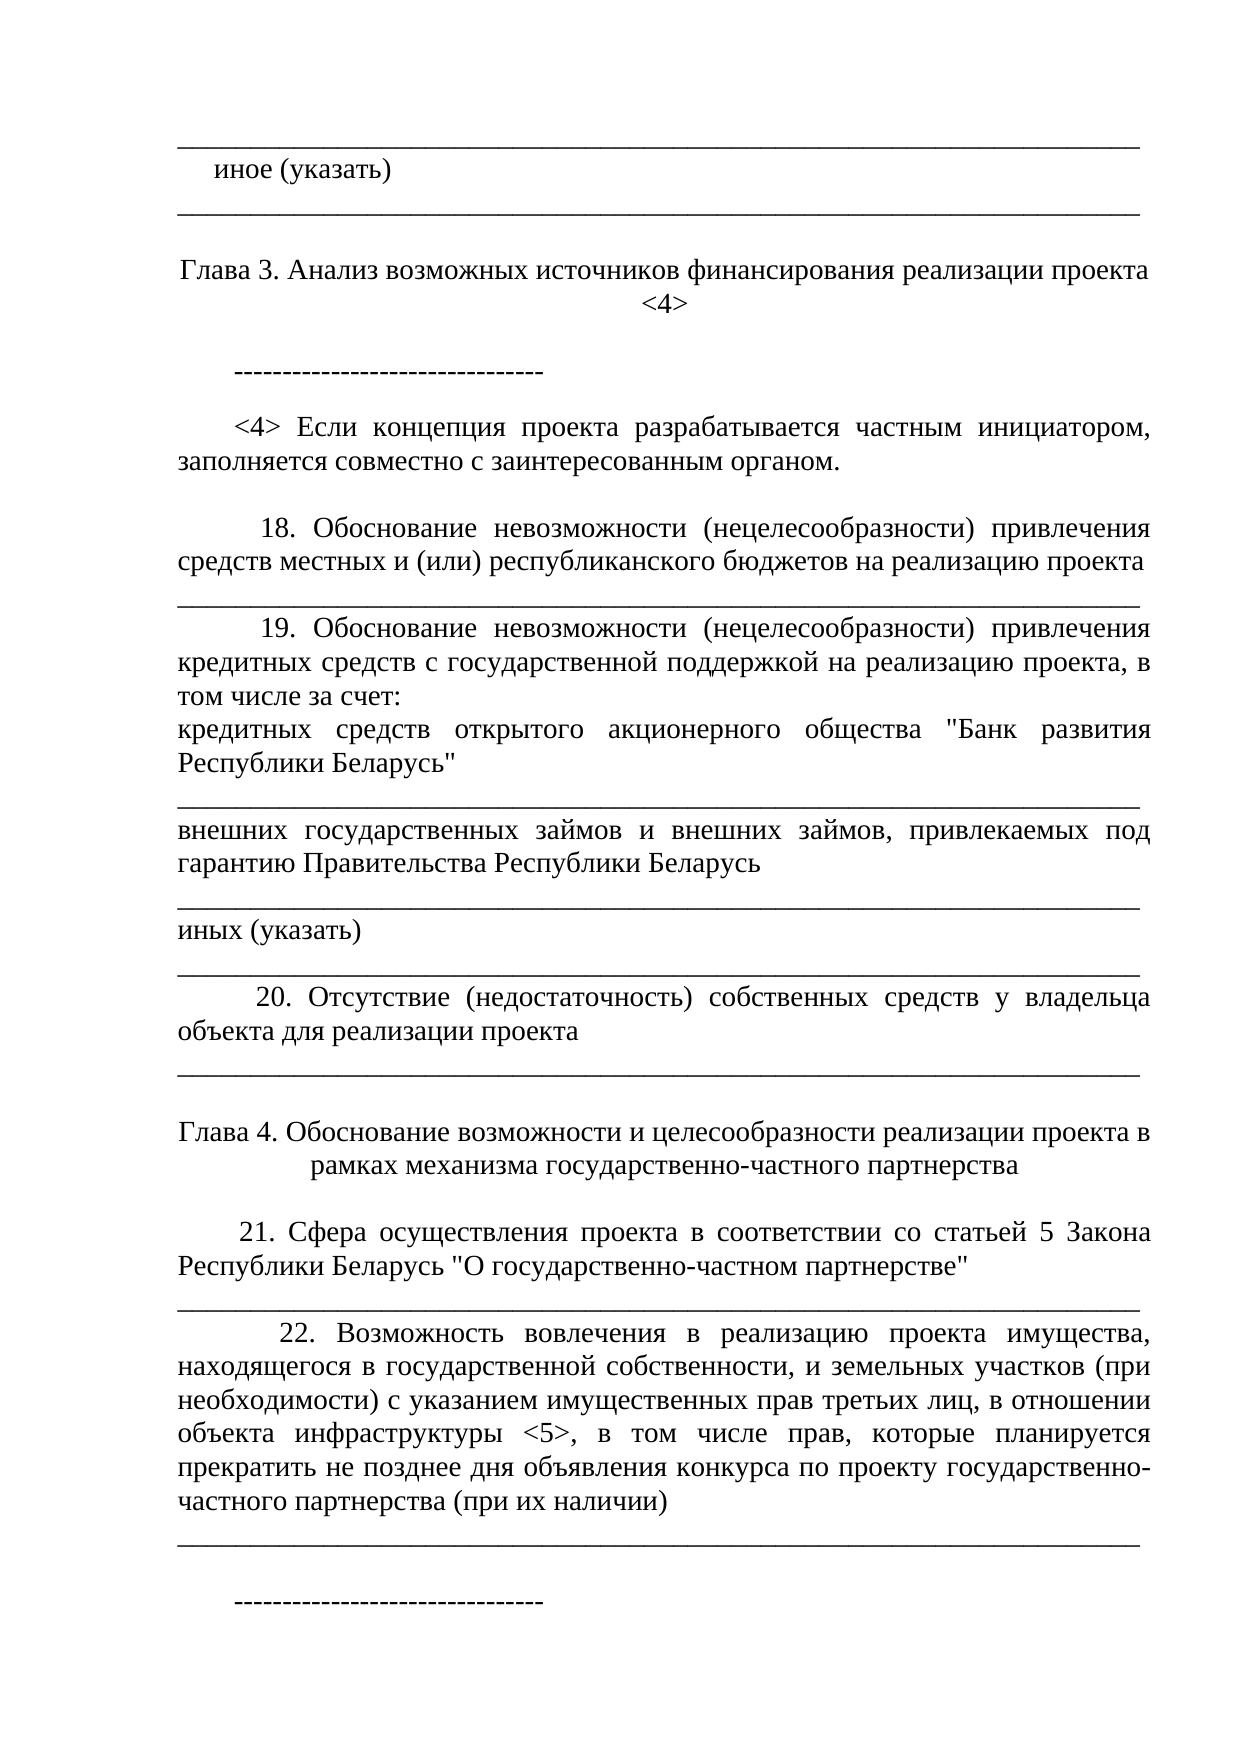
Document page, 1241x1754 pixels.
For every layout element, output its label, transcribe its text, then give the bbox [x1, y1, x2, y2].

text Глава 4. Обоснование возможности и целесообразности реализации проекта в рамках механизма государственно-частного партнерства [177, 1114, 1152, 1181]
text __________________________________________________________________ [177, 946, 1152, 979]
text -------------------------------- [177, 1583, 1152, 1617]
text <4> Если концепция проекта разрабатывается частным инициатором, заполняется совместно с заинтересованным органом. [177, 409, 1152, 476]
text __________________________________________________________________ [177, 1047, 1152, 1080]
text __________________________________________________________________ [177, 1516, 1152, 1550]
text внешних государственных займов и внешних займов, привлекаемых под гарантию Правительства Республики Беларусь [177, 812, 1152, 879]
text __________________________________________________________________иных (указать) [177, 879, 1152, 946]
text 19. Обоснование невозможности (нецелесообразности) привлечения кредитных средств с государственной поддержкой на реализацию проекта, в том числе за счет: [177, 611, 1152, 711]
text кредитных средств открытого акционерного общества "Банк развития Республики Беларусь" [177, 711, 1152, 778]
text 18. Обоснование невозможности (нецелесообразности) привлечения средств местных и (или) республиканского бюджетов на реализацию проекта [177, 510, 1152, 577]
text __________________________________________________________________ [177, 778, 1152, 812]
text __________________________________________________________________ [177, 577, 1152, 611]
text __________________________________________________________________ [177, 1281, 1152, 1315]
text 20. Отсутствие (недостаточность) собственных средств у владельца объекта для реализации проекта [177, 979, 1152, 1047]
text Глава 3. Анализ возможных источников финансирования реализации проекта <4> [177, 252, 1152, 319]
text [177, 185, 1152, 219]
text иное (указать) [177, 152, 1152, 185]
text -------------------------------- [177, 353, 1152, 386]
text 22. Возможность вовлечения в реализацию проекта имущества, находящегося в государственной собственности, и земельных участков (при необходимости) с указанием имущественных прав третьих лиц, в отношении объекта инфраструктуры <5>, в том числе прав, которые планируется прекратить не позднее дня объявления конкурса по проекту государственно-частного партнерства (при их наличии) [177, 1315, 1152, 1516]
text 21. Сфера осуществления проекта в соответствии со статьей 5 Закона Республики Беларусь "О государственно-частном партнерстве" [177, 1214, 1152, 1281]
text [177, 118, 1152, 152]
